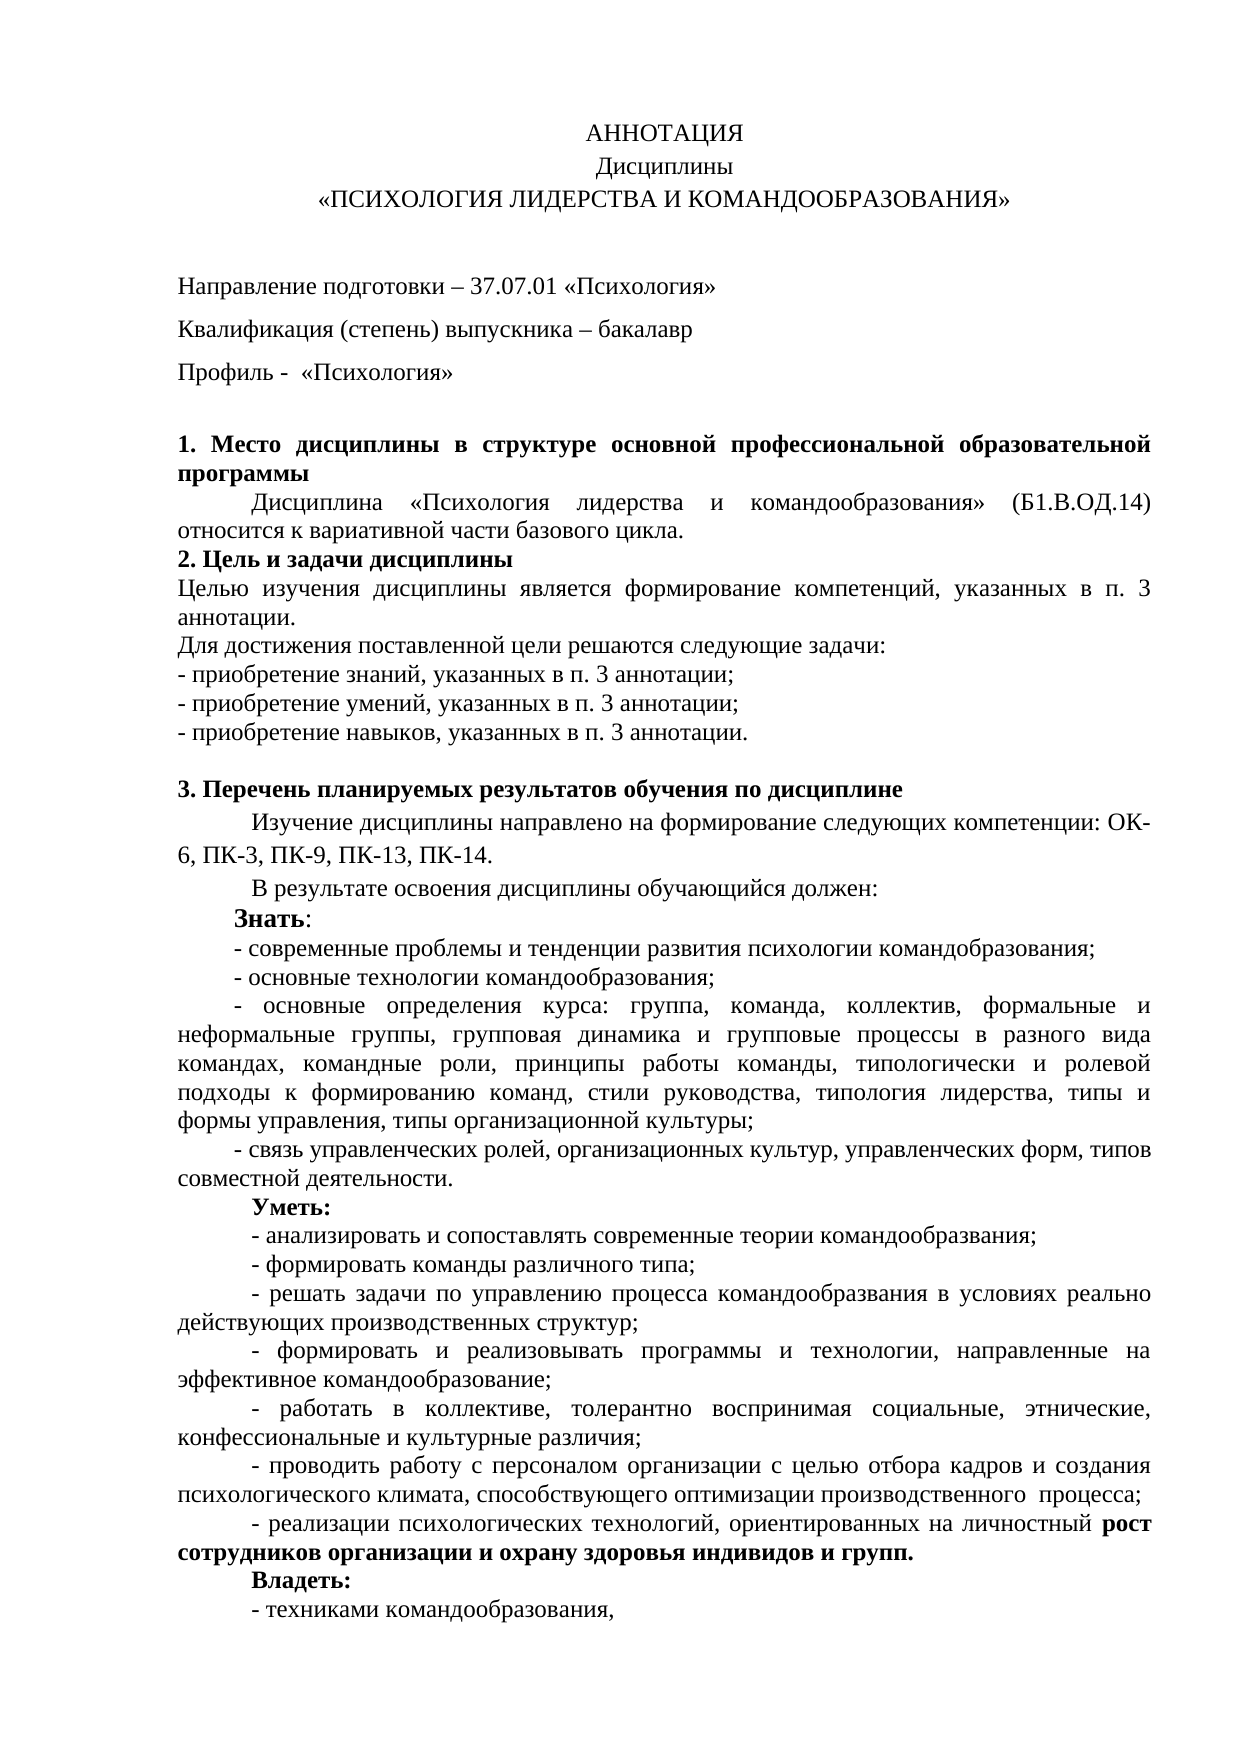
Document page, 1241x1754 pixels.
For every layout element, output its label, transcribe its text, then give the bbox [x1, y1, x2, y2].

text Уметь: [177, 1192, 1152, 1221]
text - приобретение умений, указанных в п. 3 аннотации; [177, 688, 1152, 717]
text - работать в коллективе, толерантно воспринимая социальные, этнические, конфессиональные и культурные различия; [177, 1393, 1152, 1451]
text В результате освоения дисциплины обучающийся должен: [177, 873, 1152, 902]
text - приобретение навыков, указанных в п. 3 аннотации. [177, 717, 1152, 745]
text Профиль - «Психология» [177, 357, 1152, 386]
text Дисциплина «Психология лидерства и командообразования» (Б1.В.ОД.14) относится к вариативной части базового цикла. [177, 487, 1152, 544]
text Владеть: [177, 1566, 1152, 1594]
text Знать: [177, 902, 1152, 933]
text - формировать и реализовывать программы и технологии, направленные на эффективное командообразование; [177, 1336, 1152, 1393]
text Направление подготовки – 37.07.01 «Психология» [177, 271, 1152, 300]
text - основные технологии командообразования; [177, 962, 1152, 991]
text 1. Место дисциплины в структуре основной профессиональной образовательной программы [177, 429, 1152, 487]
text Квалификация (степень) выпускника – бакалавр [177, 314, 1152, 343]
text - техниками командообразования, [177, 1594, 1152, 1623]
text - проводить работу с персоналом организации с целью отбора кадров и создания психологического климата, способствующего оптимизации производственного процесса; [177, 1451, 1152, 1508]
text «ПСИХОЛОГИЯ ЛИДЕРСТВА И КОМАНДООБРАЗОВАНИЯ» [177, 184, 1152, 213]
text - современные проблемы и тенденции развития психологии командобразования; [177, 933, 1152, 962]
text Изучение дисциплины направлено на формирование следующих компетенции: ОК-6, ПК-3, ПК-9, ПК-13, ПК-14. [177, 807, 1152, 869]
text - решать задачи по управлению процесса командообразвания в условиях реально действующих производственных структур; [177, 1278, 1152, 1336]
text - формировать команды различного типа; [177, 1249, 1152, 1278]
text 2. Цель и задачи дисциплины [177, 544, 1152, 573]
text - приобретение знаний, указанных в п. 3 аннотации; [177, 659, 1152, 688]
text - анализировать и сопоставлять современные теории командообразвания; [177, 1221, 1152, 1249]
text - реализации психологических технологий, ориентированных на личностный рост сотрудников организации и охрану здоровья индивидов и групп. [177, 1508, 1152, 1566]
text 3. Перечень планируемых результатов обучения по дисциплине [177, 774, 1152, 803]
text Целью изучения дисциплины является формирование компетенций, указанных в п. 3 аннотации. [177, 573, 1152, 630]
text Для достижения поставленной цели решаются следующие задачи: [177, 630, 1152, 659]
text - связь управленческих ролей, организационных культур, управленческих форм, типов совместной деятельности. [177, 1134, 1152, 1192]
text АННОТАЦИЯ [177, 118, 1152, 147]
text Дисциплины [177, 151, 1152, 180]
text - основные определения курса: группа, команда, коллектив, формальные и неформальные группы, групповая динамика и групповые процессы в разного вида командах, командные роли, принципы работы команды, типологически и ролевой подходы к формированию команд, стили руководства, типология лидерства, типы и формы управления, типы организационной культуры; [177, 991, 1152, 1134]
